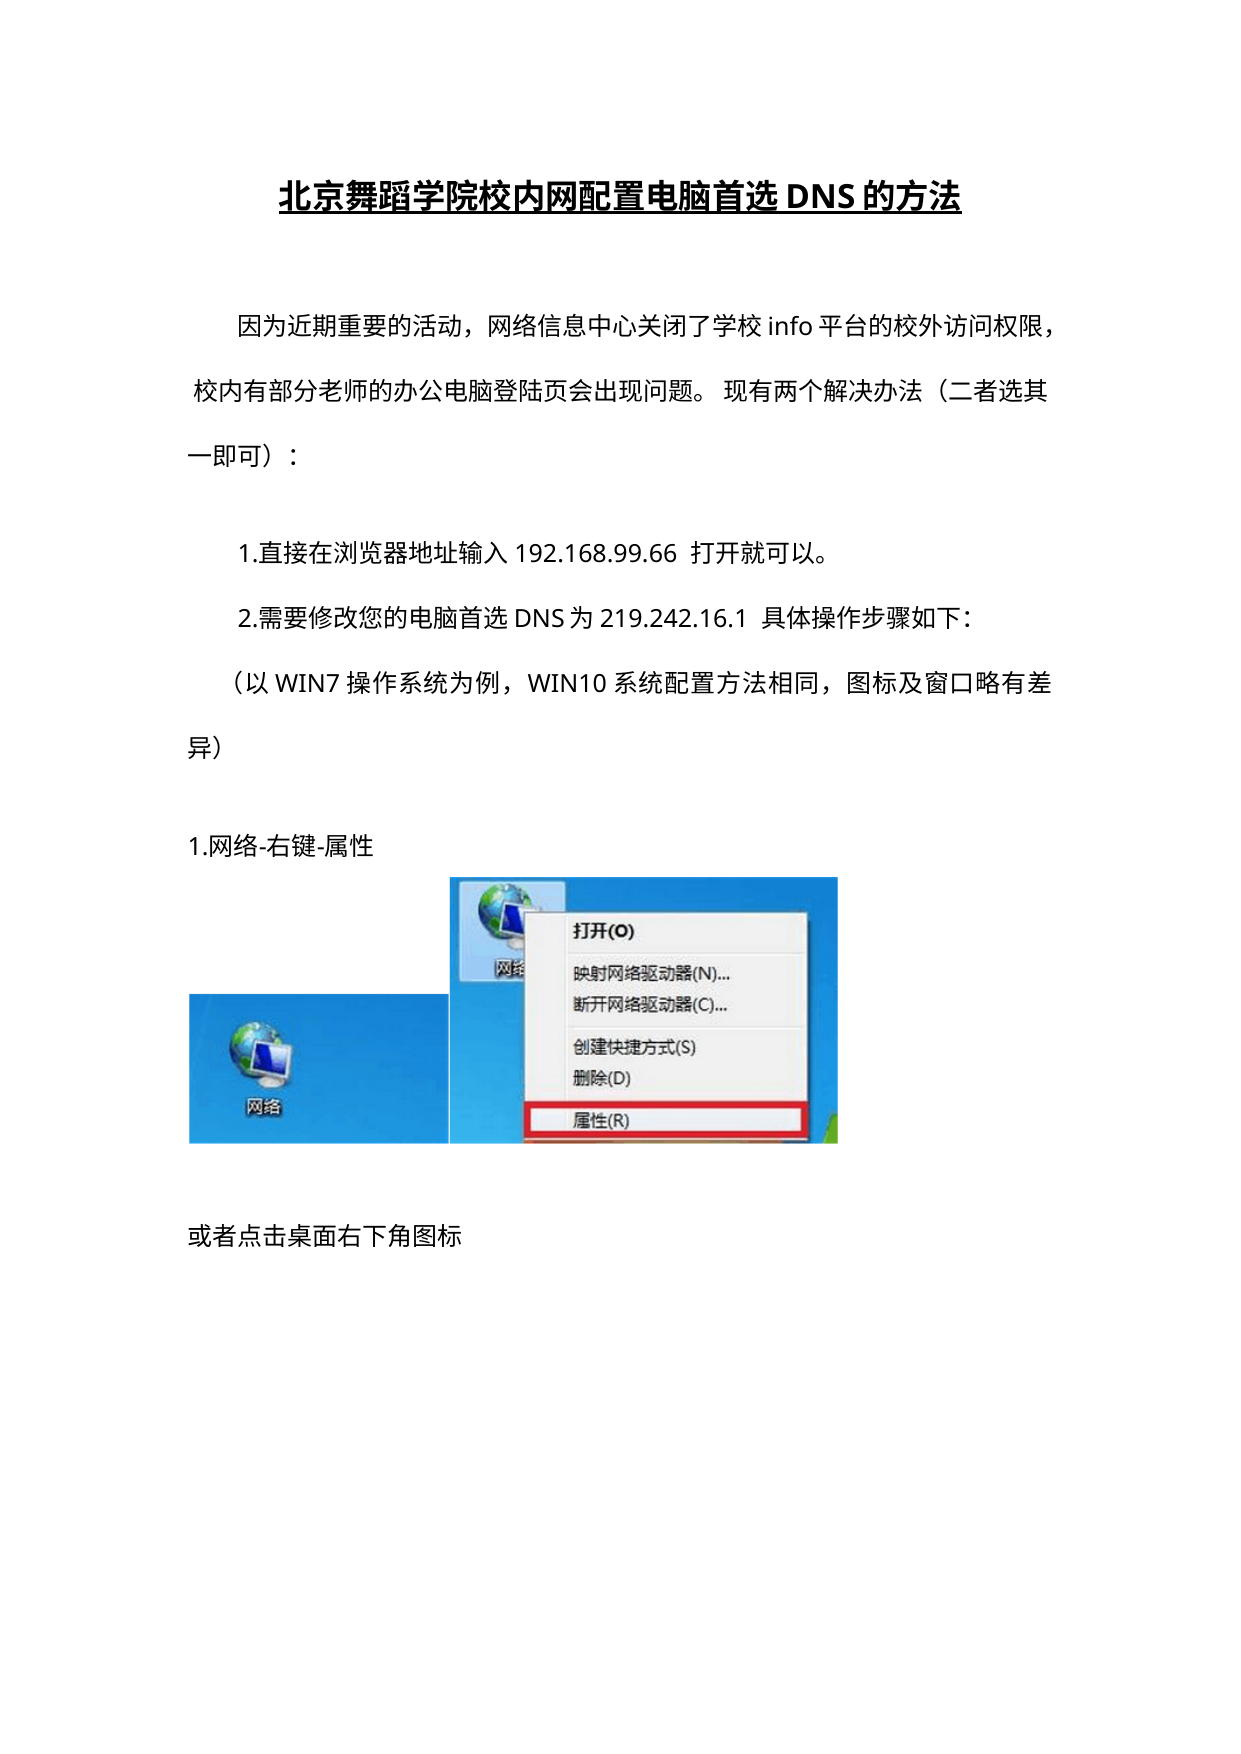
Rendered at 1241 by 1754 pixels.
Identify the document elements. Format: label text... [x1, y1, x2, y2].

text （以WIN7操作系统为例，WIN10系统配置方法相同，图标及窗口略有差异） [187, 649, 1053, 779]
text 2.需要修改您的电脑首选DNS为219.242.16.1 具体操作步骤如下： [187, 584, 1053, 649]
text 或者点击桌面右下角图标 [187, 1202, 1053, 1267]
text 因为近期重要的活动，网络信息中心关闭了学校info平台的校外访问权限， 校内有部分老师的办公电脑登陆页会出现问题。 现有两个解决办法（二者选其一即可）： [187, 292, 1053, 487]
text 1.网络-右键-属性 [187, 812, 1053, 877]
text 北京舞蹈学院校内网配置电脑首选DNS的方法 [187, 162, 1053, 227]
text 1.直接在浏览器地址输入 192.168.99.66 打开就可以。 [187, 519, 1053, 584]
picture [187, 877, 846, 1146]
